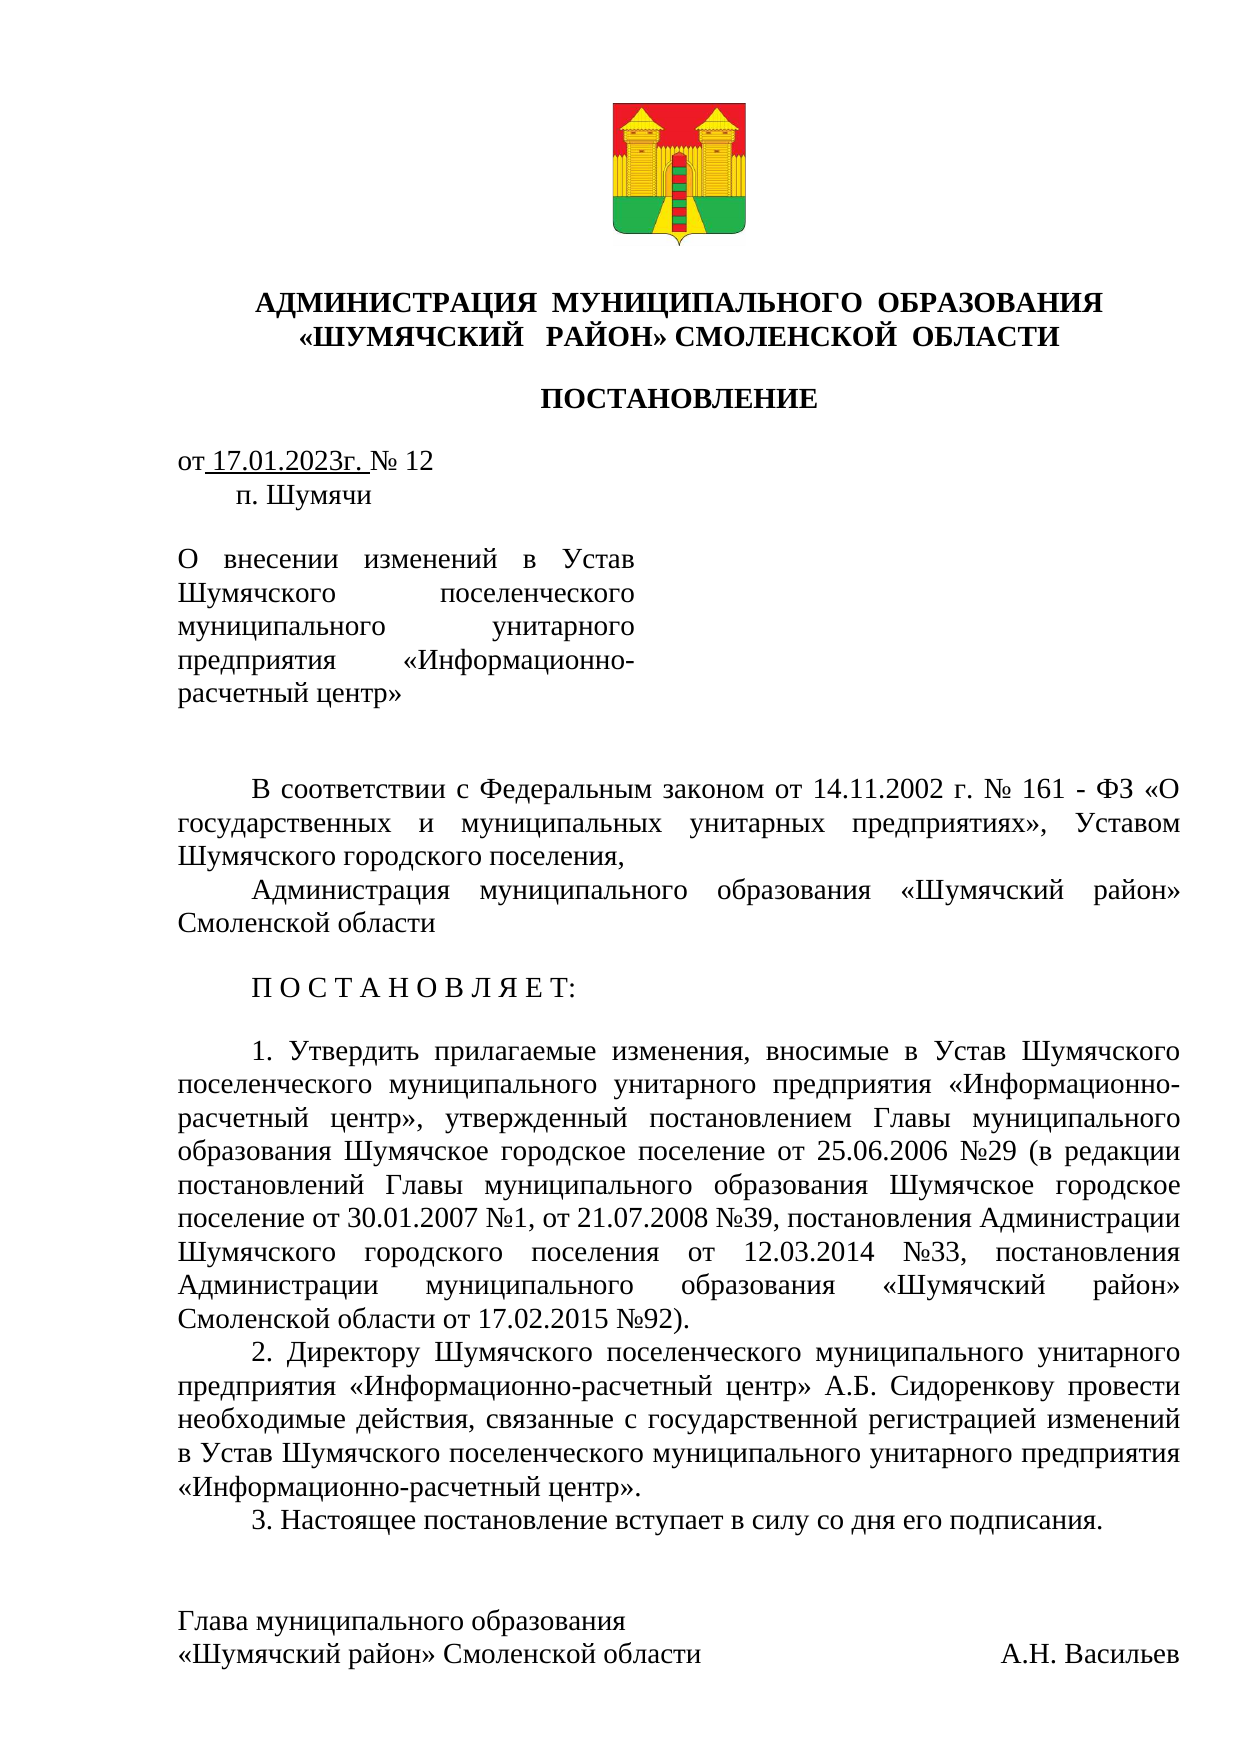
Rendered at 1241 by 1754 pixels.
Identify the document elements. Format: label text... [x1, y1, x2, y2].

text 1. Утвердить прилагаемые изменения, вносимые в Устав Шумячского поселенческого муниципального унитарного предприятия «Информационно-расчетный центр», утвержденный постановлением Главы муниципального образования Шумячское городское поселение от 25.06.2006 №29 (в редакции постановлений Главы муниципального образования Шумячское городское поселение от 30.01.2007 №1, от 21.07.2008 №39, постановления Администрации Шумячского городского поселения от 12.03.2014 №33, постановления Администрации муниципального образования «Шумячский район» Смоленской области от 17.02.2015 №92). [177, 1033, 1181, 1334]
text «ШУМЯЧСКИЙ РАЙОН» СМОЛЕНСКОЙ ОБЛАСТИ [177, 319, 1181, 352]
text «Шумячский район» Смоленской области А.Н. Васильев [177, 1636, 1181, 1670]
text от 17.01.2023г. № 12 [177, 443, 1181, 477]
text 3. Настоящее постановление вступает в силу со дня его подписания. [177, 1502, 1181, 1536]
text П О С Т А Н О В Л Я Е Т: [177, 970, 1181, 1004]
text 2. Директору Шумячского поселенческого муниципального унитарного предприятия «Информационно-расчетный центр» А.Б. Сидоренкову провести необходимые действия, связанные с государственной регистрацией изменений в Устав Шумячского поселенческого муниципального унитарного предприятия «Информационно-расчетный центр». [177, 1334, 1181, 1502]
text В соответствии с Федеральным законом от 14.11.2002 г. № 161 - ФЗ «О государственных и муниципальных унитарных предприятиях», Уставом Шумячского городского поселения, [177, 771, 1181, 872]
text Администрация муниципального образования «Шумячский район» Смоленской области [177, 872, 1181, 939]
text п. Шумячи [177, 477, 1181, 510]
picture [612, 103, 746, 246]
text АДМИНИСТРАЦИЯ МУНИЦИПАЛЬНОГО ОБРАЗОВАНИЯ [177, 285, 1181, 319]
text ПОСТАНОВЛЕНИЕ [177, 381, 1181, 414]
text Глава муниципального образования [177, 1603, 1181, 1636]
text О внесении изменений в Устав Шумячского поселенческого муниципального унитарного предприятия «Информационно-расчетный центр» [177, 541, 635, 709]
